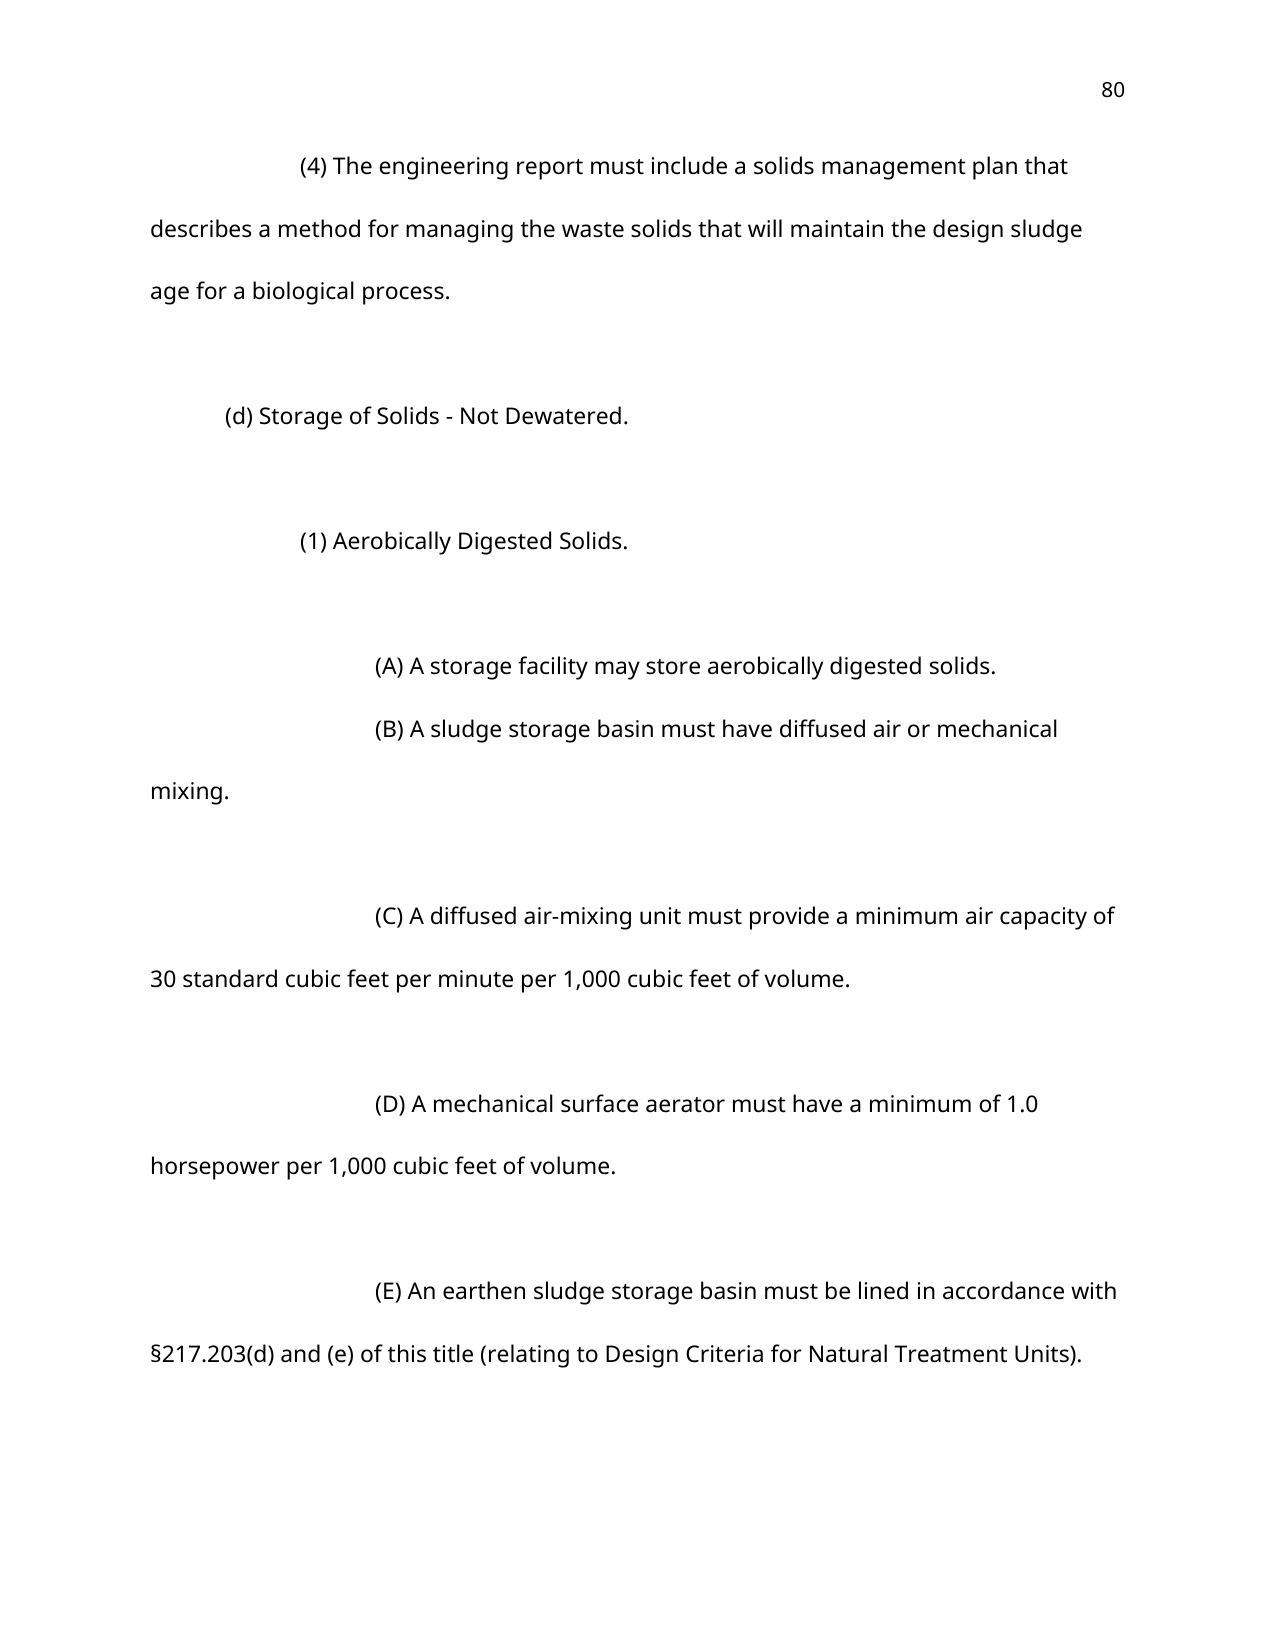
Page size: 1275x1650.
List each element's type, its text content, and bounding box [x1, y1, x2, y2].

text (D) A mechanical surface aerator must have a minimum of 1.0 horsepower per 1,000 cubic feet of volume. [150, 1087, 1125, 1181]
text (C) A diffused air-mixing unit must provide a minimum air capacity of 30 standard cubic feet per minute per 1,000 cubic feet of volume. [150, 900, 1125, 994]
text (E) An earthen sludge storage basin must be lined in accordance with §217.203(d) and (e) of this title (relating to Design Criteria for Natural Treatment Units). [150, 1275, 1125, 1369]
text (4) The engineering report must include a solids management plan that describes a method for managing the waste solids that will maintain the design sludge age for a biological process. [150, 150, 1125, 306]
text (d) Storage of Solids - Not Dewatered. [150, 400, 1125, 431]
text (B) A sludge storage basin must have diffused air or mechanical mixing. [150, 712, 1125, 806]
text (A) A storage facility may store aerobically digested solids. [150, 650, 1125, 681]
text (1) Aerobically Digested Solids. [150, 525, 1125, 556]
